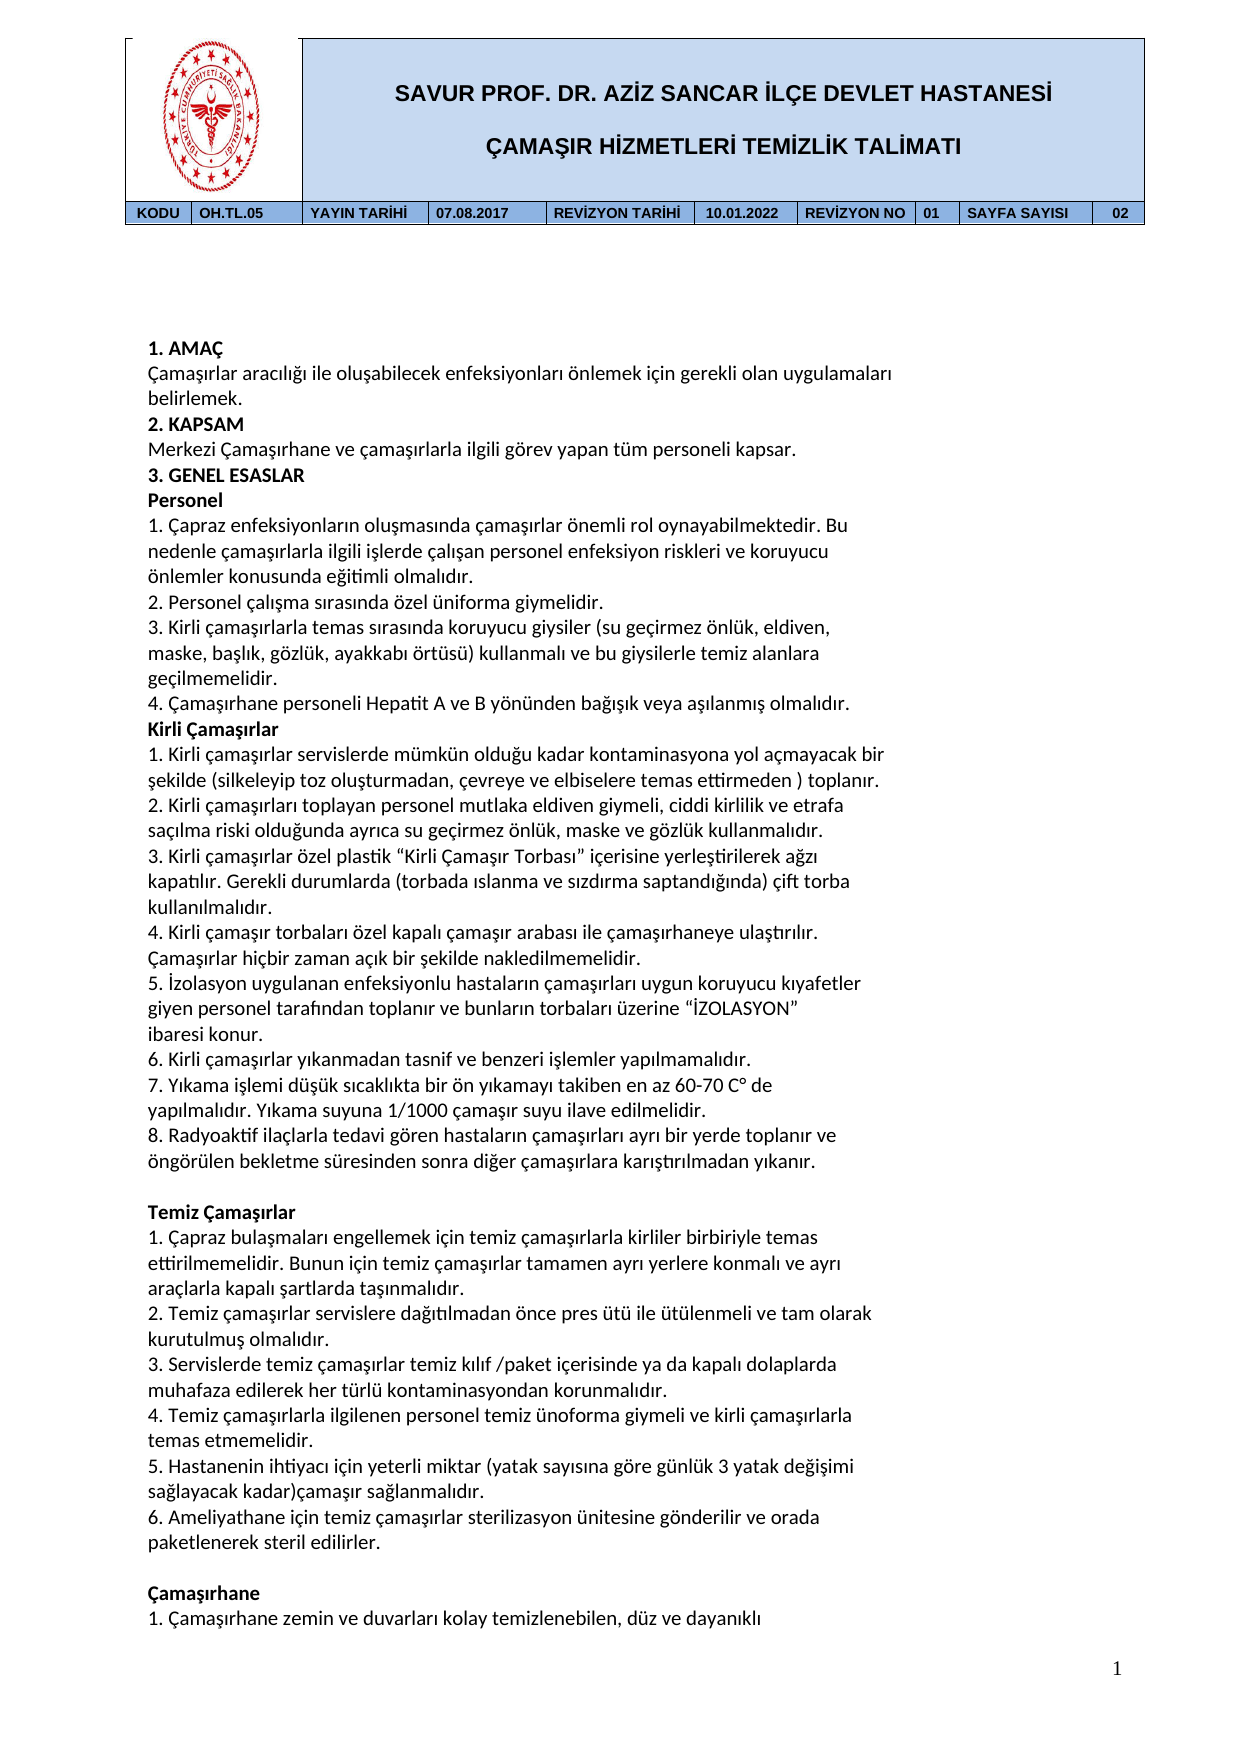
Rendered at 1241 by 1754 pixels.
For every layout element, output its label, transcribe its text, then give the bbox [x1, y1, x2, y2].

table_cell 01 [916, 202, 959, 223]
text 6. Kirli çamaşırlar yıkanmadan tasnif ve benzeri işlemler yapılmamalıdır. [148, 1046, 1166, 1072]
text maske, başlık, gözlük, ayakkabı örtüsü) kullanmalı ve bu giysilerle temiz alanlara [148, 640, 1166, 665]
text 1. Çamaşırhane zemin ve duvarları kolay temizlenebilen, düz ve dayanıklı [148, 1606, 1166, 1631]
text muhafaza edilerek her türlü kontaminasyondan korunmalıdır. [148, 1377, 1166, 1402]
text 1. AMAÇ [148, 335, 1166, 360]
text 1. Kirli çamaşırlar servislerde mümkün olduğu kadar kontaminasyona yol açmayacak bir [148, 741, 1166, 767]
text yapılmalıdır. Yıkama suyuna 1/1000 çamaşır suyu ilave edilmelidir. [148, 1097, 1166, 1123]
text Merkezi Çamaşırhane ve çamaşırlarla ilgili görev yapan tüm personeli kapsar. [148, 436, 1166, 462]
text ettirilmemelidir. Bunun için temiz çamaşırlar tamamen ayrı yerlere konmalı ve ayrı [148, 1250, 1166, 1275]
text 2. Temiz çamaşırlar servislere dağıtılmadan önce pres ütü ile ütülenmeli ve tam olarak [148, 1301, 1166, 1326]
text 8. Radyoaktif ilaçlarla tedavi gören hastaların çamaşırları ayrı bir yerde toplanır ve [148, 1123, 1166, 1148]
text 5. İzolasyon uygulanan enfeksiyonlu hastaların çamaşırları uygun koruyucu kıyafetler [148, 970, 1166, 996]
text 3. GENEL ESASLAR [148, 462, 1166, 487]
table_cell REVİZYON NO [798, 202, 915, 223]
table_cell REVİZYON TARİHİ [547, 202, 694, 223]
table_cell KODU [126, 202, 191, 223]
text kurutulmuş olmalıdır. [148, 1326, 1166, 1351]
text 5. Hastanenin ihtiyacı için yeterli miktar (yatak sayısına göre günlük 3 yatak değişimi [148, 1453, 1166, 1478]
text Personel [148, 487, 1166, 513]
text şekilde (silkeleyip toz oluşturmadan, çevreye ve elbiselere temas ettirmeden ) toplanır. [148, 767, 1166, 792]
picture [132, 38, 298, 201]
text 7. Yıkama işlemi düşük sıcaklıkta bir ön yıkamayı takiben en az 60-70 C° de [148, 1072, 1166, 1097]
text sağlayacak kadar)çamaşır sağlanmalıdır. [148, 1478, 1166, 1504]
text Çamaşırlar aracılığı ile oluşabilecek enfeksiyonları önlemek için gerekli olan uygulamaları [148, 360, 1166, 386]
text Kirli Çamaşırlar [148, 716, 1166, 741]
text ibaresi konur. [148, 1021, 1166, 1046]
text 2. KAPSAM [148, 411, 1166, 436]
table_header [126, 39, 132, 201]
text 1. Çapraz bulaşmaları engellemek için temiz çamaşırlarla kirliler birbiriyle temas [148, 1224, 1166, 1250]
text araçlarla kapalı şartlarda taşınmalıdır. [148, 1275, 1166, 1301]
text belirlemek. [148, 386, 1166, 411]
text 3. Kirli çamaşırlar özel plastik “Kirli Çamaşır Torbası” içerisine yerleştirilerek ağzı [148, 843, 1166, 868]
text saçılma riski olduğunda ayrıca su geçirmez önlük, maske ve gözlük kullanmalıdır. [148, 818, 1166, 843]
text Temiz Çamaşırlar [148, 1199, 1166, 1224]
table_cell 07.08.2017 [429, 202, 546, 223]
text Çamaşırhane [148, 1580, 1166, 1606]
table_cell OH.TL.05 [192, 202, 302, 223]
text kapatılır. Gerekli durumlarda (torbada ıslanma ve sızdırma saptandığında) çift torba [148, 868, 1166, 894]
text geçilmemelidir. [148, 665, 1166, 691]
text 3. Servislerde temiz çamaşırlar temiz kılıf /paket içerisinde ya da kapalı dolaplarda [148, 1351, 1166, 1377]
table_cell SAYFA SAYISI [960, 202, 1092, 223]
text 4. Kirli çamaşır torbaları özel kapalı çamaşır arabası ile çamaşırhaneye ulaştırılır. [148, 919, 1166, 945]
table_header SAVUR PROF. DR. AZİZ SANCAR İLÇE DEVLET HASTANESİ ÇAMAŞIR HİZMETLERİ TEMİZLİK TALİMATI [303, 39, 1144, 201]
text paketlenerek steril edilirler. [148, 1529, 1166, 1555]
table_cell 02 [1093, 202, 1144, 223]
table_header [298, 39, 302, 201]
text 1. Çapraz enfeksiyonların oluşmasında çamaşırlar önemli rol oynayabilmektedir. Bu [148, 513, 1166, 538]
text 2. Personel çalışma sırasında özel üniforma giymelidir. [148, 589, 1166, 614]
text 3. Kirli çamaşırlarla temas sırasında koruyucu giysiler (su geçirmez önlük, eldiven, [148, 614, 1166, 640]
text giyen personel tarafından toplanır ve bunların torbaları üzerine “İZOLASYON” [148, 996, 1166, 1021]
table_cell 10.01.2022 [695, 202, 797, 223]
text 4. Çamaşırhane personeli Hepatit A ve B yönünden bağışık veya aşılanmış olmalıdır. [148, 691, 1166, 716]
text 2. Kirli çamaşırları toplayan personel mutlaka eldiven giymeli, ciddi kirlilik ve etrafa [148, 792, 1166, 818]
text temas etmemelidir. [148, 1428, 1166, 1453]
text önlemler konusunda eğitimli olmalıdır. [148, 563, 1166, 589]
text kullanılmalıdır. [148, 894, 1166, 919]
text 4. Temiz çamaşırlarla ilgilenen personel temiz ünoforma giymeli ve kirli çamaşırlarla [148, 1402, 1166, 1428]
text 6. Ameliyathane için temiz çamaşırlar sterilizasyon ünitesine gönderilir ve orada [148, 1504, 1166, 1529]
text nedenle çamaşırlarla ilgili işlerde çalışan personel enfeksiyon riskleri ve koruyucu [148, 538, 1166, 563]
text öngörülen bekletme süresinden sonra diğer çamaşırlara karıştırılmadan yıkanır. [148, 1148, 1166, 1173]
text Çamaşırlar hiçbir zaman açık bir şekilde nakledilmemelidir. [148, 945, 1166, 970]
table_cell YAYIN TARİHİ [303, 202, 428, 223]
